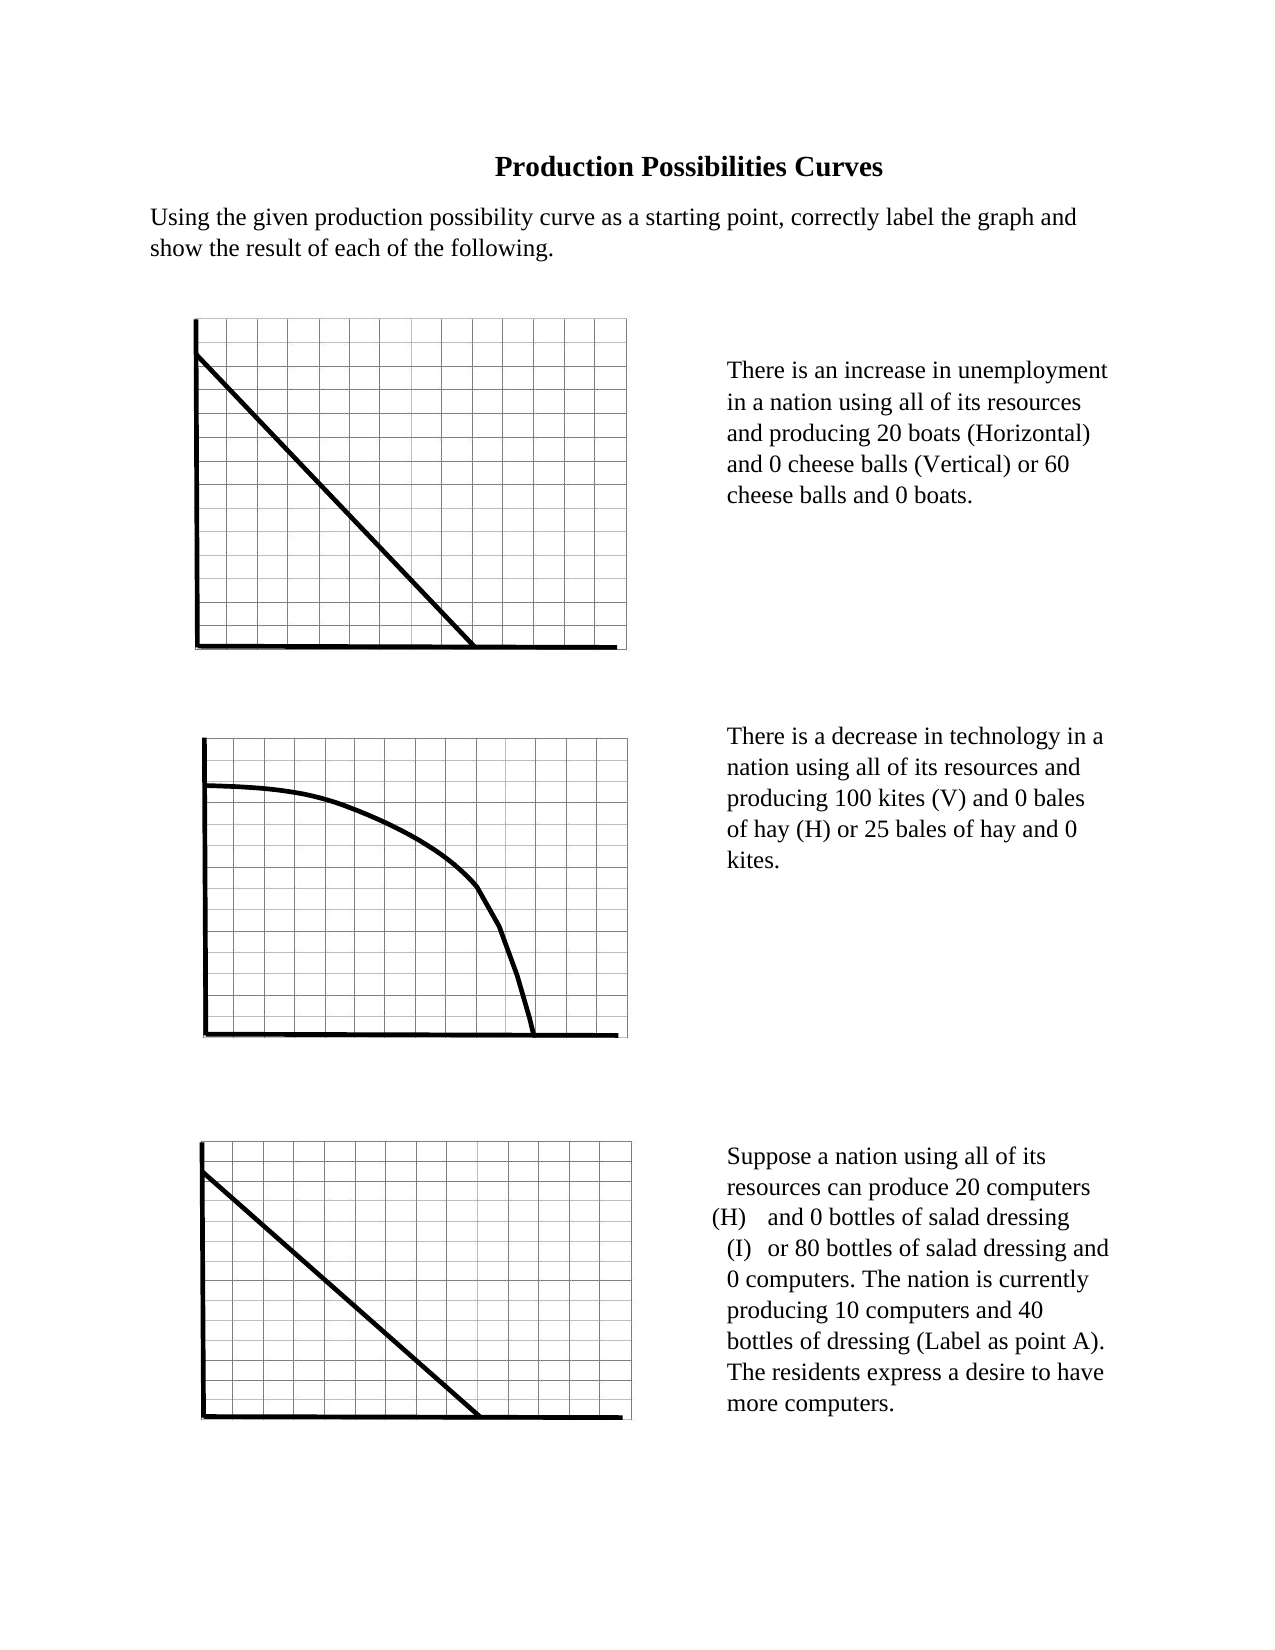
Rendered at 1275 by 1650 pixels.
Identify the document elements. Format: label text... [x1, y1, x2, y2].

picture [711, 1140, 1125, 1418]
picture [201, 735, 632, 1040]
picture [193, 315, 631, 652]
picture [199, 362, 467, 644]
picture [711, 721, 1125, 1080]
picture [711, 355, 1125, 650]
subtitle Production Possibilities Curves [494, 149, 1148, 183]
text Using the given production possibility curve as a starting point, correctly label the graph and show the result of each of the following. [150, 202, 1120, 262]
picture [199, 1138, 636, 1422]
picture [205, 1179, 472, 1414]
